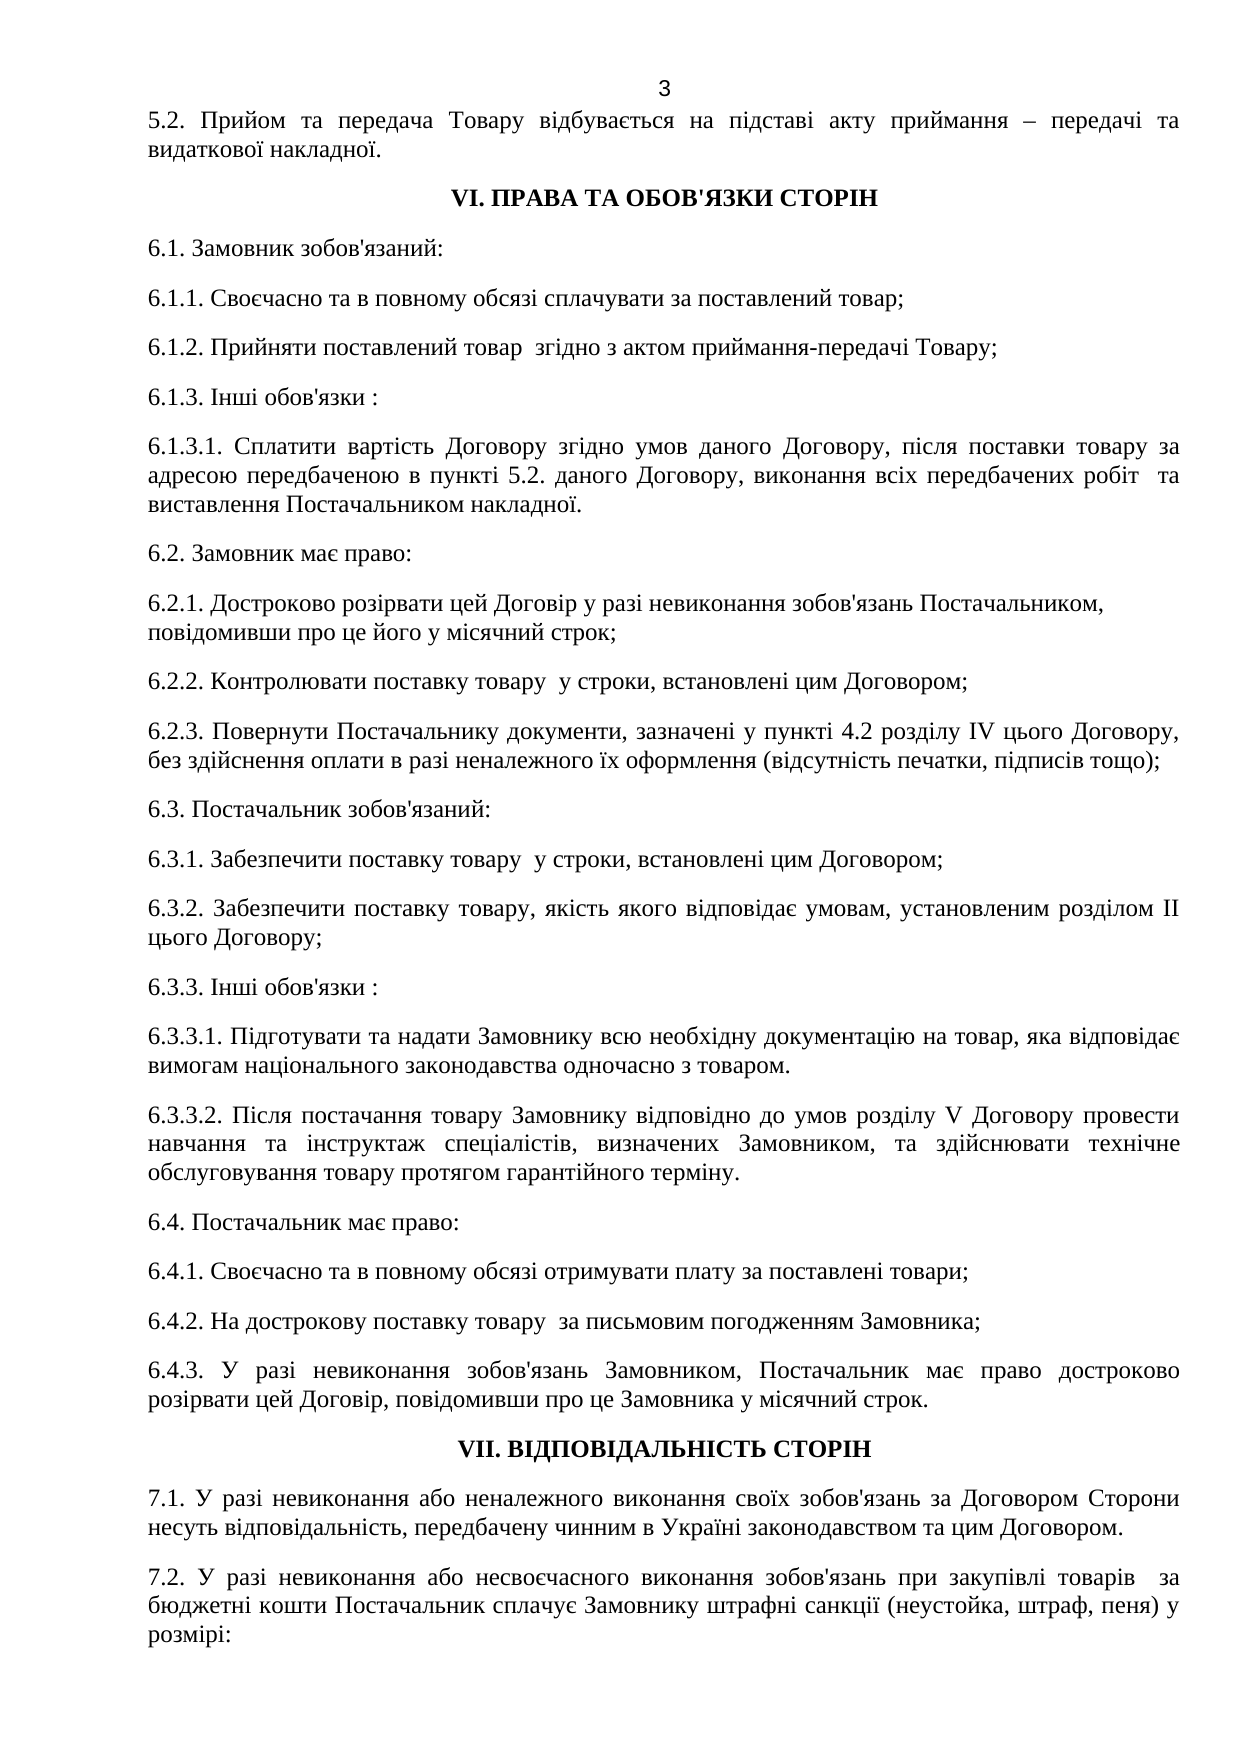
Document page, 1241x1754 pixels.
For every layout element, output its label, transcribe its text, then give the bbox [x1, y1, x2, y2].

text 6.1.2. Прийняти поставлений товар згідно з актом приймання-передачі Товару; [148, 332, 1181, 361]
text 6.1. Замовник зобов'язаний: [148, 233, 1181, 262]
text VI. ПРАВА ТА ОБОВ'ЯЗКИ СТОРІН [148, 183, 1181, 212]
text 6.4.3. У разі невиконання зобов'язань Замовником, Постачальник має право достроково розірвати цей Договір, повідомивши про це Замовника у місячний строк. [148, 1356, 1181, 1413]
text 6.2. Замовник має право: [148, 538, 1181, 567]
text 6.4. Постачальник має право: [148, 1207, 1181, 1236]
text 7.1. У разі невиконання або неналежного виконання своїх зобов'язань за Договором Сторони несуть відповідальність, передбачену чинним в Україні законодавством та цим Договором. [148, 1483, 1181, 1541]
text 6.2.1. Достроково розірвати цей Договір у разі невиконання зобов'язань Постачальником, повідомивши про це його у місячний строк; [148, 588, 1181, 646]
text 6.3.3.1. Підготувати та надати Замовнику всю необхідну документацію на товар, яка відповідає вимогам національного законодавства одночасно з товаром. [148, 1021, 1181, 1079]
text 6.3.1. Забезпечити поставку товару у строки, встановлені цим Договором; [148, 844, 1181, 873]
text 6.3. Постачальник зобов'язаний: [148, 794, 1181, 823]
text 6.4.2. На дострокову поставку товару за письмовим погодженням Замовника; [148, 1306, 1181, 1335]
text 7.2. У разі невиконання або несвоєчасного виконання зобов'язань при закупівлі товарів за бюджетні кошти Постачальник сплачує Замовнику штрафні санкції (неустойка, штраф, пеня) у розмірі: [148, 1562, 1181, 1648]
text 6.1.1. Своєчасно та в повному обсязі сплачувати за поставлений товар; [148, 283, 1181, 311]
text 6.2.2. Контролювати поставку товару у строки, встановлені цим Договором; [148, 666, 1181, 695]
text 6.1.3.1. Сплатити вартість Договору згідно умов даного Договору, після поставки товару за адресою передбаченою в пункті 5.2. даного Договору, виконання всіх передбачених робіт та виставлення Постачальником накладної. [148, 431, 1181, 518]
text VII. ВІДПОВІДАЛЬНІСТЬ СТОРІН [148, 1434, 1181, 1463]
text 6.2.3. Повернути Постачальнику документи, зазначені у пункті 4.2 розділу IV цього Договору, без здійснення оплати в разі неналежного їх оформлення (відсутність печатки, підписів тощо); [148, 716, 1181, 773]
text 6.1.3. Інші обов'язки : [148, 382, 1181, 411]
text 5.2. Прийом та передача Товару відбувається на підставі акту приймання – передачі та видаткової накладної. [148, 105, 1181, 163]
text 6.3.3. Інші обов'язки : [148, 972, 1181, 1001]
text 6.3.2. Забезпечити поставку товару, якість якого відповідає умовам, установленим розділом II цього Договору; [148, 893, 1181, 951]
text 6.3.3.2. Після постачання товару Замовнику відповідно до умов розділу V Договору провести навчання та інструктаж спеціалістів, визначених Замовником, та здійснювати технічне обслуговування товару протягом гарантійного терміну. [148, 1100, 1181, 1186]
text 6.4.1. Своєчасно та в повному обсязі отримувати плату за поставлені товари; [148, 1256, 1181, 1285]
